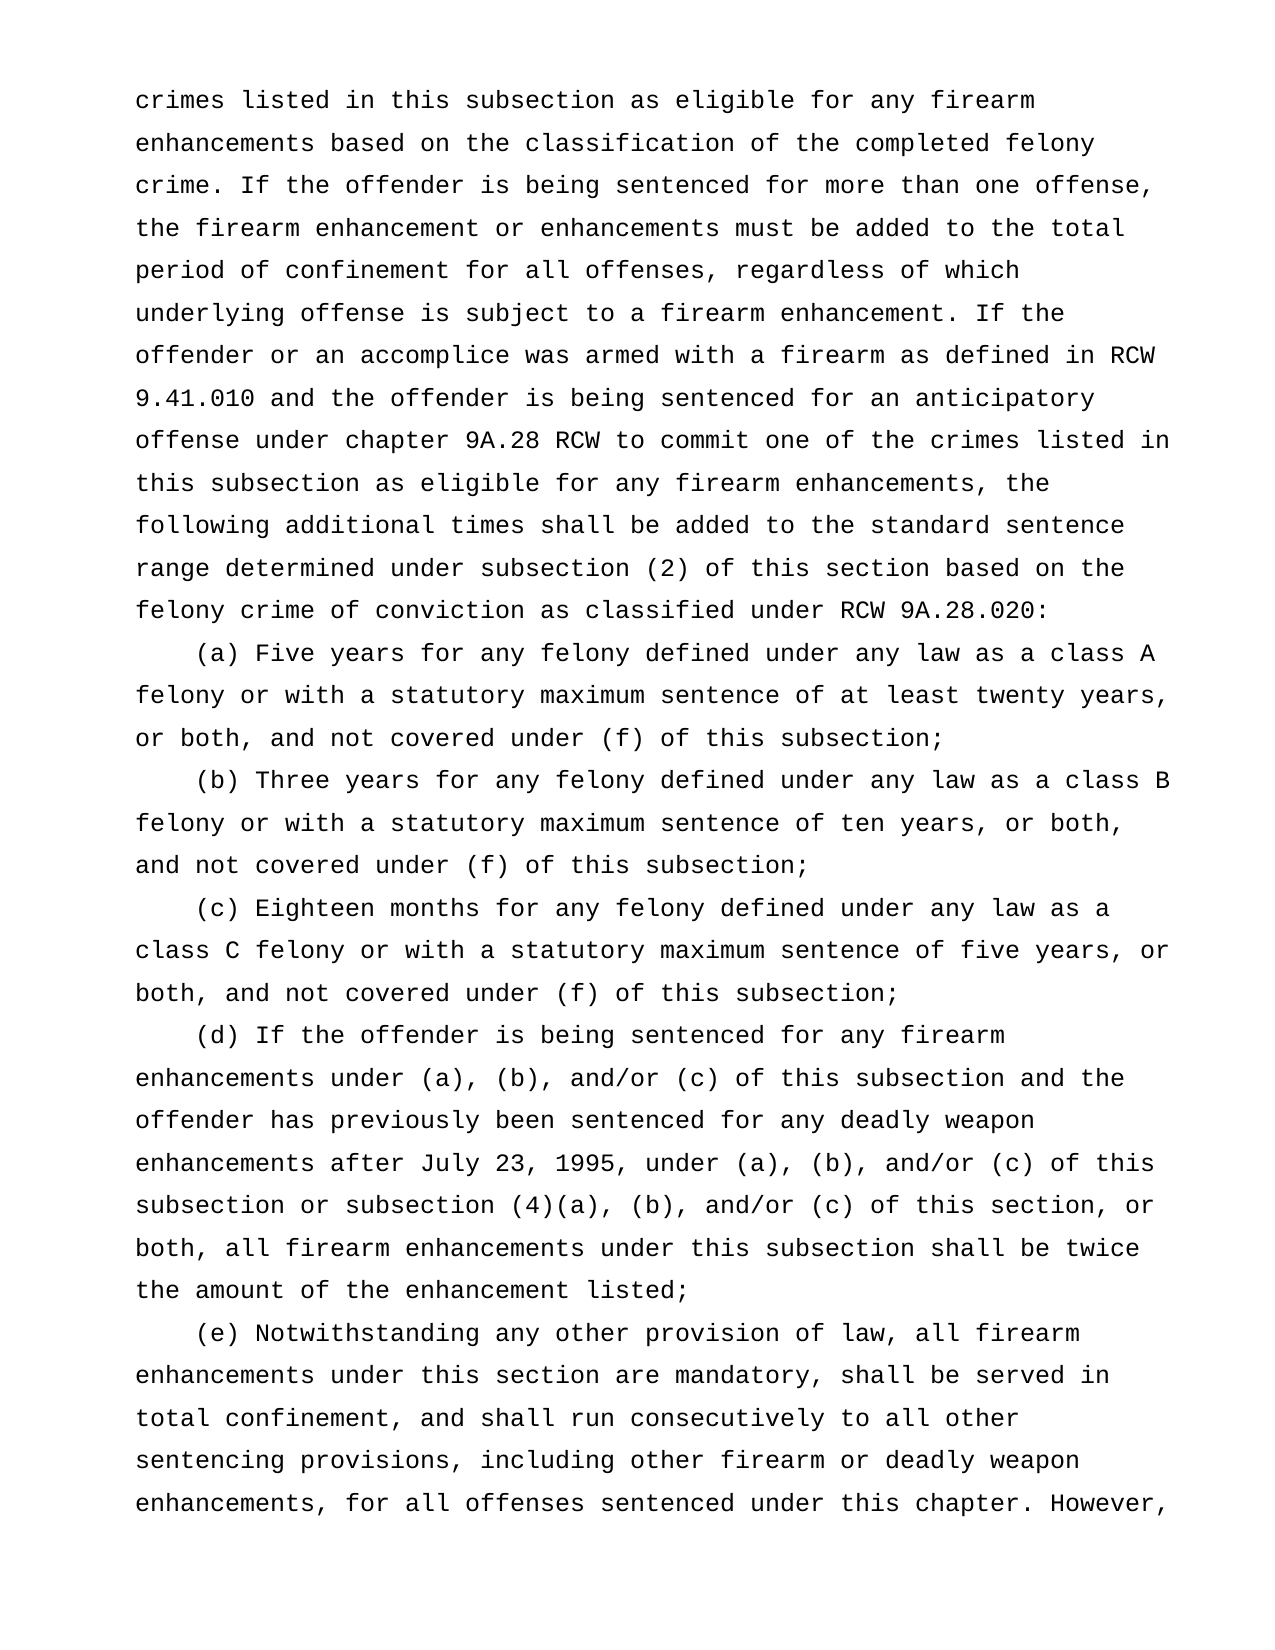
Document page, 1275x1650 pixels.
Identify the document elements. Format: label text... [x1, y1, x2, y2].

text (d) If the offender is being sentenced for any firearm enhancements under (a), (b), and/or (c) of this subsection and the offender has previously been sentenced for any deadly weapon enhancements after July 23, 1995, under (a), (b), and/or (c) of this subsection or subsection (4)(a), (b), and/or (c) of this section, or both, all firearm enhancements under this subsection shall be twice the amount of the enhancement listed; [135, 1010, 1170, 1307]
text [135, 1307, 1170, 1520]
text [135, 75, 1170, 627]
text (a) Five years for any felony defined under any law as a class A felony or with a statutory maximum sentence of at least twenty years, or both, and not covered under (f) of this subsection; [135, 627, 1170, 755]
text (b) Three years for any felony defined under any law as a class B felony or with a statutory maximum sentence of ten years, or both, and not covered under (f) of this subsection; [135, 755, 1170, 882]
text (c) Eighteen months for any felony defined under any law as a class C felony or with a statutory maximum sentence of five years, or both, and not covered under (f) of this subsection; [135, 882, 1170, 1010]
